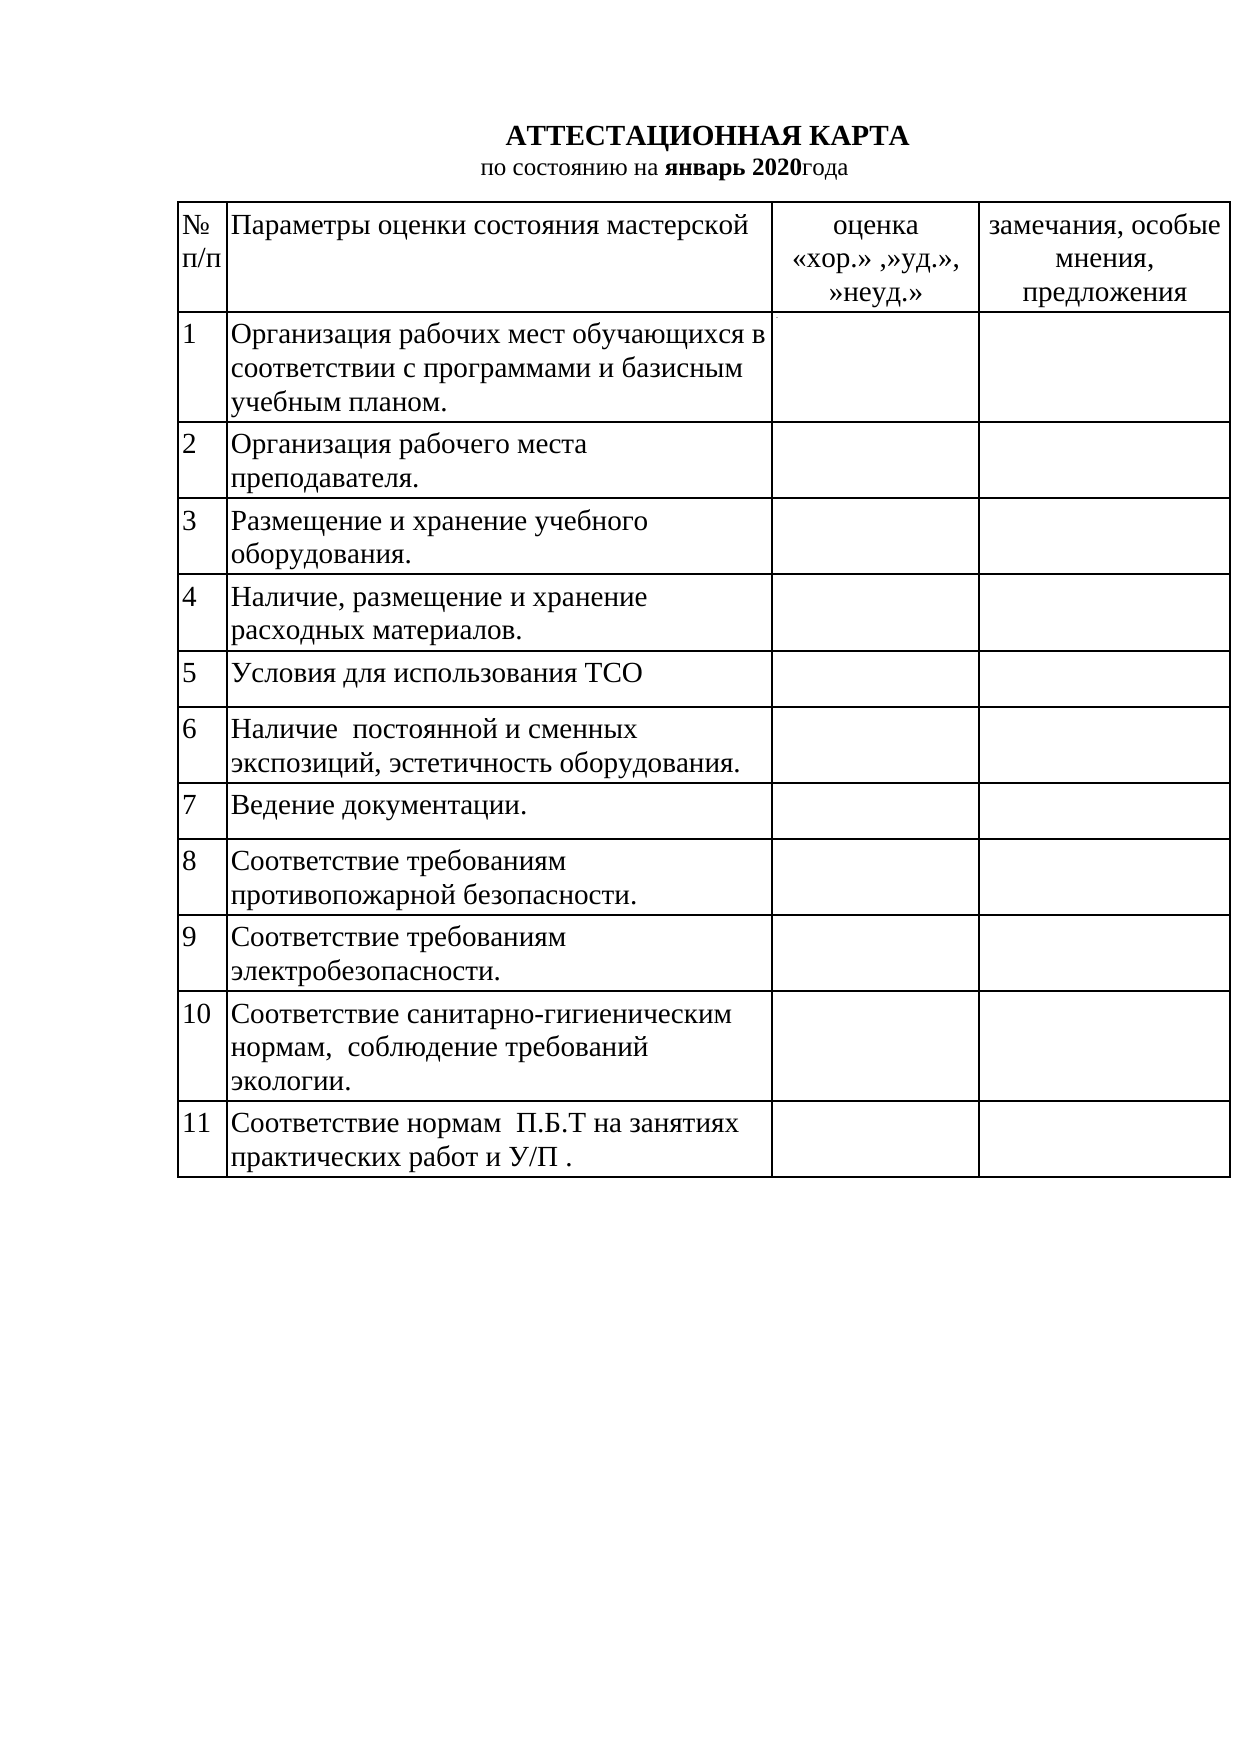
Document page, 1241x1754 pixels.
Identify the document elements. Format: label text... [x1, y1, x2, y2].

text по состоянию на январь 2020года [177, 152, 1152, 180]
table_cell Организация рабочих мест обучающихся в соответствии с программами и базисным учебным планом. [228, 313, 771, 421]
table_cell Соответствие нормам П.Б.Т на занятиях практических работ и У/П . [228, 1102, 771, 1176]
table_cell 2 [179, 423, 226, 497]
table_cell [773, 652, 978, 706]
table_cell [773, 992, 978, 1100]
table_cell [773, 840, 978, 914]
table_cell Организация рабочего места преподавателя. [228, 423, 771, 497]
table_cell [773, 708, 978, 782]
table_cell Размещение и хранение учебного оборудования. [228, 499, 771, 573]
text АТТЕСТАЦИОННАЯ КАРТА [177, 118, 1152, 152]
table_cell [980, 423, 1229, 497]
table_cell [773, 575, 978, 649]
table_cell [980, 708, 1229, 782]
table_header Параметры оценки состояния мастерской [228, 203, 771, 311]
table_cell Соответствие санитарно-гигиеническим нормам, соблюдение требований экологии. [228, 992, 771, 1100]
table_cell [980, 992, 1229, 1100]
table_cell хх [773, 313, 978, 421]
table_cell [980, 916, 1229, 990]
table_cell [980, 499, 1229, 573]
table_cell [980, 784, 1229, 838]
table_cell 5 [179, 652, 226, 706]
table_cell Наличие постоянной и сменных экспозиций, эстетичность оборудования. [228, 708, 771, 782]
table_cell Наличие, размещение и хранение расходных материалов. [228, 575, 771, 649]
table_cell Соответствие требованиям противопожарной безопасности. [228, 840, 771, 914]
table_cell [773, 423, 978, 497]
table_cell 6 [179, 708, 226, 782]
table_cell [773, 499, 978, 573]
table_cell 4 [179, 575, 226, 649]
table_cell [980, 313, 1229, 421]
table_cell 8 [179, 840, 226, 914]
table_cell Ведение документации. [228, 784, 771, 838]
table_header № п/п [179, 203, 226, 311]
table_cell 1 [179, 313, 226, 421]
table_cell [980, 1102, 1229, 1176]
table_cell 11 [179, 1102, 226, 1176]
table_cell 10 [179, 992, 226, 1100]
table_cell Условия для использования ТСО [228, 652, 771, 706]
table_cell 9 [179, 916, 226, 990]
table_cell [773, 1102, 978, 1176]
table_cell [980, 575, 1229, 649]
table_header оценка «хор.» ,»уд.», »неуд.» [773, 203, 978, 311]
table_cell Соответствие требованиям электробезопасности. [228, 916, 771, 990]
table_cell [773, 784, 978, 838]
table_cell 3 [179, 499, 226, 573]
table_cell 7 [179, 784, 226, 838]
table_cell [773, 916, 978, 990]
table_cell [980, 652, 1229, 706]
table_cell [980, 840, 1229, 914]
table_header замечания, особые мнения, предложения [980, 203, 1229, 311]
